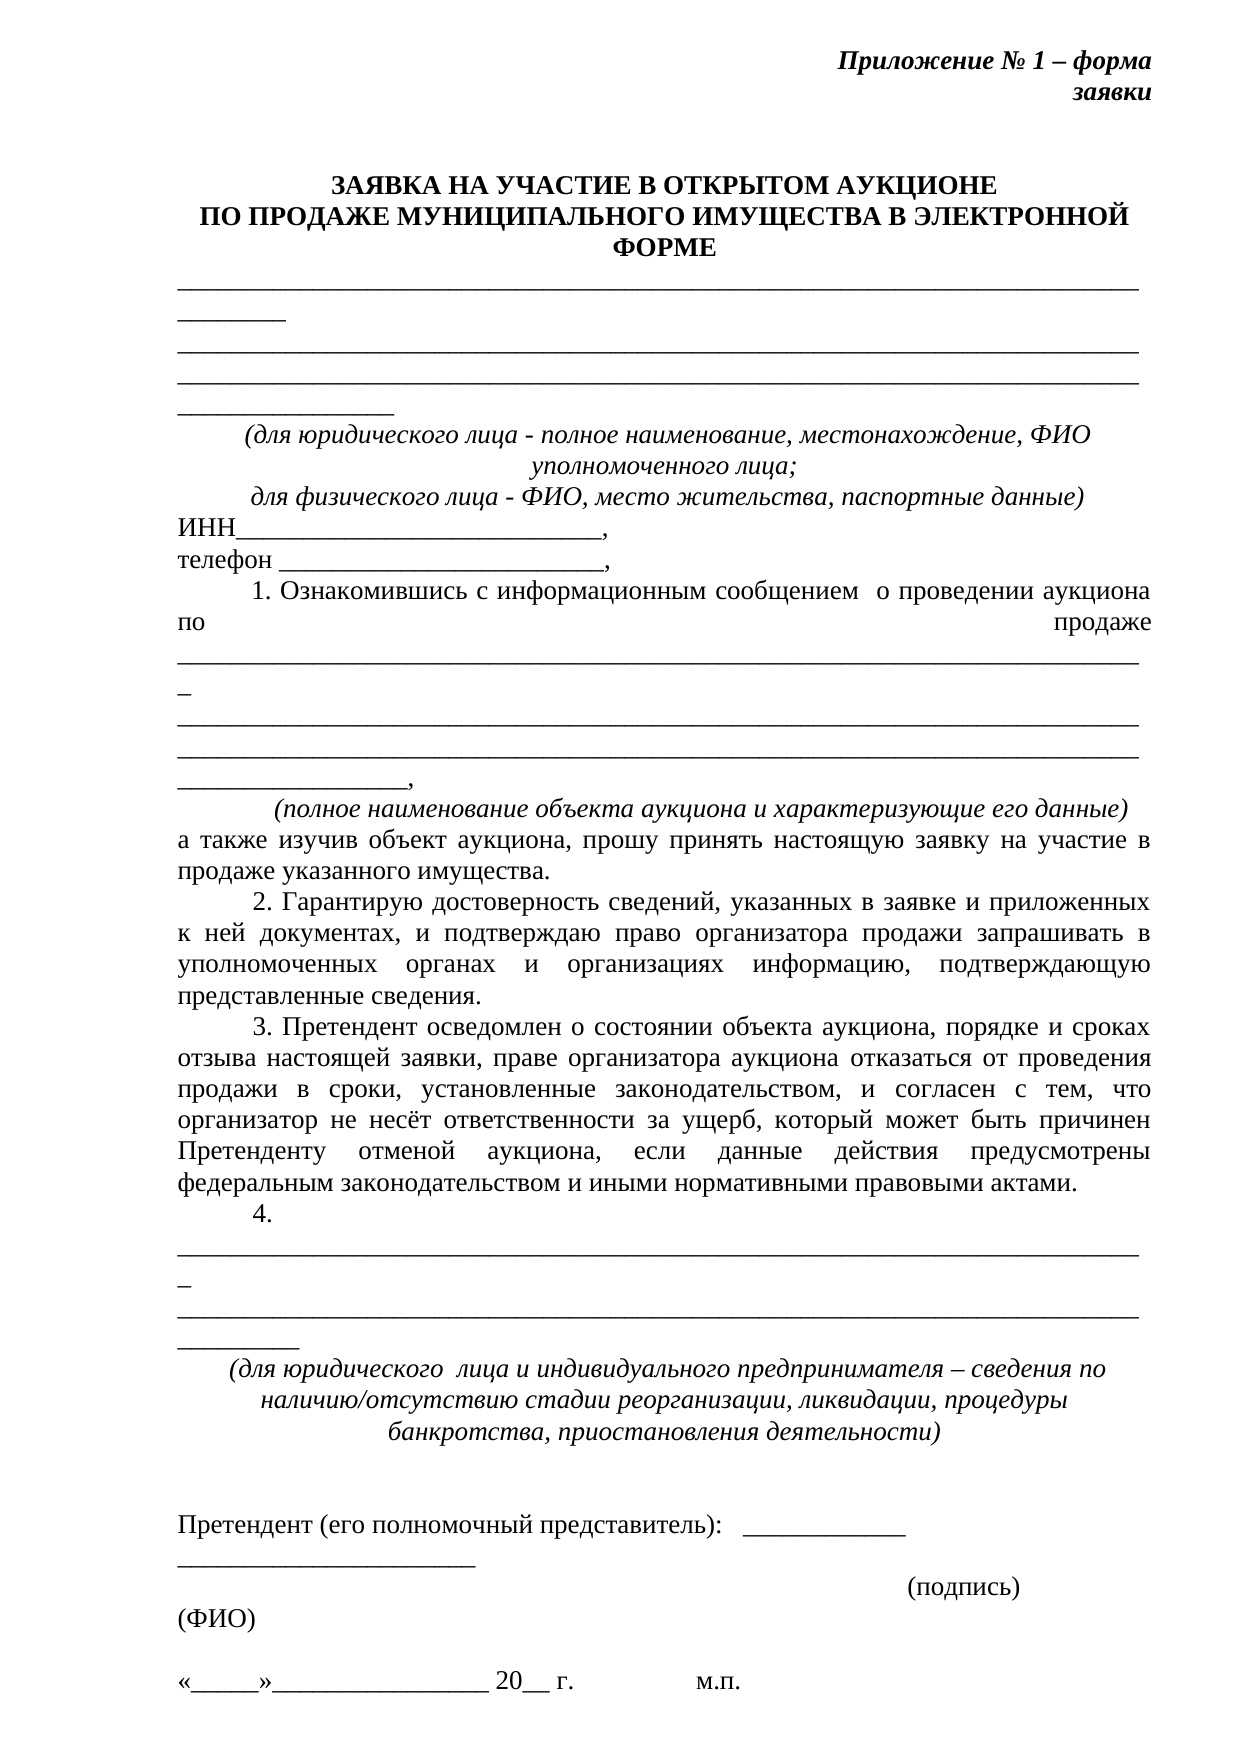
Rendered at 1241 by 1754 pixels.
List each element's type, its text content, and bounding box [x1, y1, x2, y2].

text 1. Ознакомившись с информационным сообщением о проведении аукциона по продаже ________________________________________________________________________ [177, 574, 1152, 698]
text 4. ________________________________________________________________________ [177, 1197, 1152, 1290]
text (подпись) (ФИО) [177, 1571, 1152, 1633]
text Претендент (его полномочный представитель): ____________ ______________________ [177, 1508, 1152, 1571]
text телефон ________________________, [177, 543, 1152, 574]
text а также изучив объект аукциона, прошу принять настоящую заявку на участие в продаже указанного имущества. [177, 823, 1152, 885]
text для физического лица - ФИО, место жительства, паспортные данные) [177, 480, 1152, 512]
text ЗАЯВКА НА УЧАСТИЕ В ОТКРЫТОМ АУКЦИОНЕ [177, 169, 1152, 200]
text (для юридического лица - полное наименование, местонахождение, ФИО уполномоченного лица; [177, 418, 1152, 480]
text (полное наименование объекта аукциона и характеризующие его данные) [177, 792, 1152, 823]
text (для юридического лица и индивидуального предпринимателя – сведения по наличию/отсутствию стадии реорганизации, ликвидации, процедуры банкротства, приостановления деятельности) [177, 1352, 1152, 1446]
text «_____»________________ 20__ г. м.п. [177, 1664, 1152, 1695]
text ПО ПРОДАЖЕ МУНИЦИПАЛЬНОГО ИМУЩЕСТВА В ЭЛЕКТРОННОЙ ФОРМЕ [177, 200, 1152, 262]
text ______________________________________________________________________________________________________________________________________________________________ [177, 325, 1152, 418]
text 3. Претендент осведомлен о состоянии объекта аукциона, порядке и сроках отзыва настоящей заявки, праве организатора аукциона отказаться от проведения продажи в сроки, установленные законодательством, и согласен с тем, что организатор не несёт ответственности за ущерб, который может быть причинен Претенденту отменой аукциона, если данные действия предусмотрены федеральным законодательством и иными нормативными правовыми актами. [177, 1010, 1152, 1197]
text _______________________________________________________________________________ [177, 262, 1152, 325]
text ИНН___________________________, [177, 512, 1152, 543]
text ________________________________________________________________________________ [177, 1290, 1152, 1352]
text Приложение № 1 – форма заявки [758, 44, 1152, 107]
text _______________________________________________________________________________________________________________________________________________________________, [177, 698, 1152, 792]
text 2. Гарантирую достоверность сведений, указанных в заявке и приложенных к ней документах, и подтверждаю право организатора продажи запрашивать в уполномоченных органах и организациях информацию, подтверждающую представленные сведения. [177, 885, 1152, 1010]
